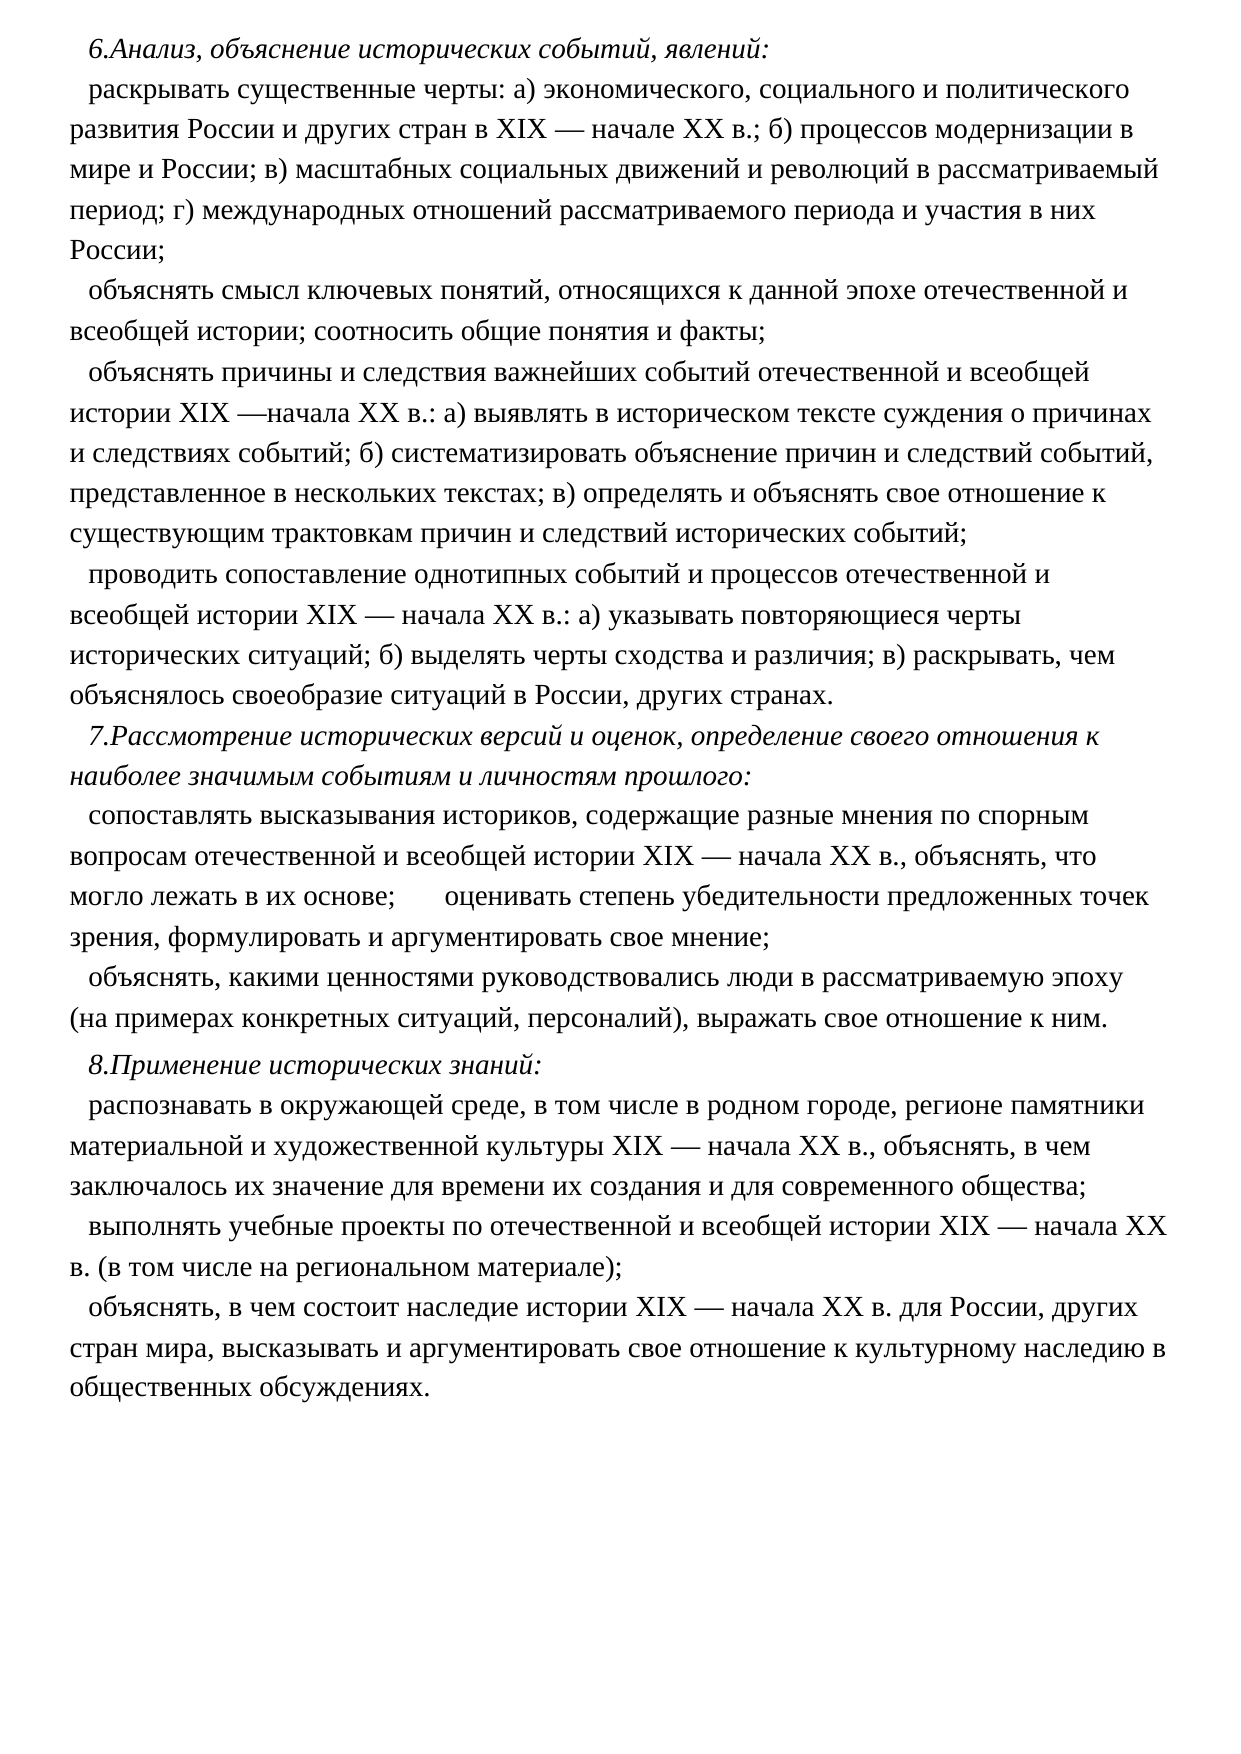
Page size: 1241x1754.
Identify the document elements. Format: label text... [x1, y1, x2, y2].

text 7.Рассмотрение исторических версий и оценок, определение своего отношения к наиболее значимым событиям и личностям прошлого: сопоставлять высказывания историков, содержащие разные мнения по спорным вопросам отечественной и всеобщей истории XIX — начала XX в., объяснять, что могло лежать в их основе; оценивать степень убедительности предложенных точек зрения, формулировать и аргументировать свое мнение; объяснять, какими ценностями руководствовались люди в рассматриваемую эпоху (на примерах конкретных ситуаций, персоналий), выражать свое отношение к ним. [69, 718, 1157, 1034]
text 8.Применение исторических знаний: распознавать в окружающей среде, в том числе в родном городе, регионе памятники материальной и художественной культуры XIX — начала ХХ в., объяснять, в чем заключалось их значение для времени их создания и для современного общества; выполнять учебные проекты по отечественной и всеобщей истории XIX — начала ХХ в. (в том числе на региональном материале); объяснять, в чем состоит наследие истории XIX — начала ХХ в. для России, других стран мира, высказывать и аргументировать свое отношение к культурному наследию в общественных обсуждениях. [69, 1047, 1172, 1403]
text 6.Анализ, объяснение исторических событий, явлений: раскрывать существенные черты: а) экономического, социального и политического развития России и других стран в XIX — начале XX в.; б) процессов модернизации в мире и России; в) масштабных социальных движений и революций в рассматриваемый период; г) международных отношений рассматриваемого периода и участия в них России; объяснять смысл ключевых понятий, относящихся к данной эпохе отечественной и всеобщей истории; соотносить общие понятия и факты; объяснять причины и следствия важнейших событий отечественной и всеобщей истории XIX —начала XX в.: а) выявлять в историческом тексте суждения о причинах и следствиях событий; б) систематизировать объяснение причин и следствий событий, представленное в нескольких текстах; в) определять и объяснять свое отношение к существующим трактовкам причин и следствий исторических событий; проводить сопоставление однотипных событий и процессов отечественной и всеобщей истории XIX — начала XX в.: а) указывать повторяющиеся черты исторических ситуаций; б) выделять черты сходства и различия; в) раскрывать, чем объяснялось своеобразие ситуаций в России, других странах. [69, 31, 1172, 711]
